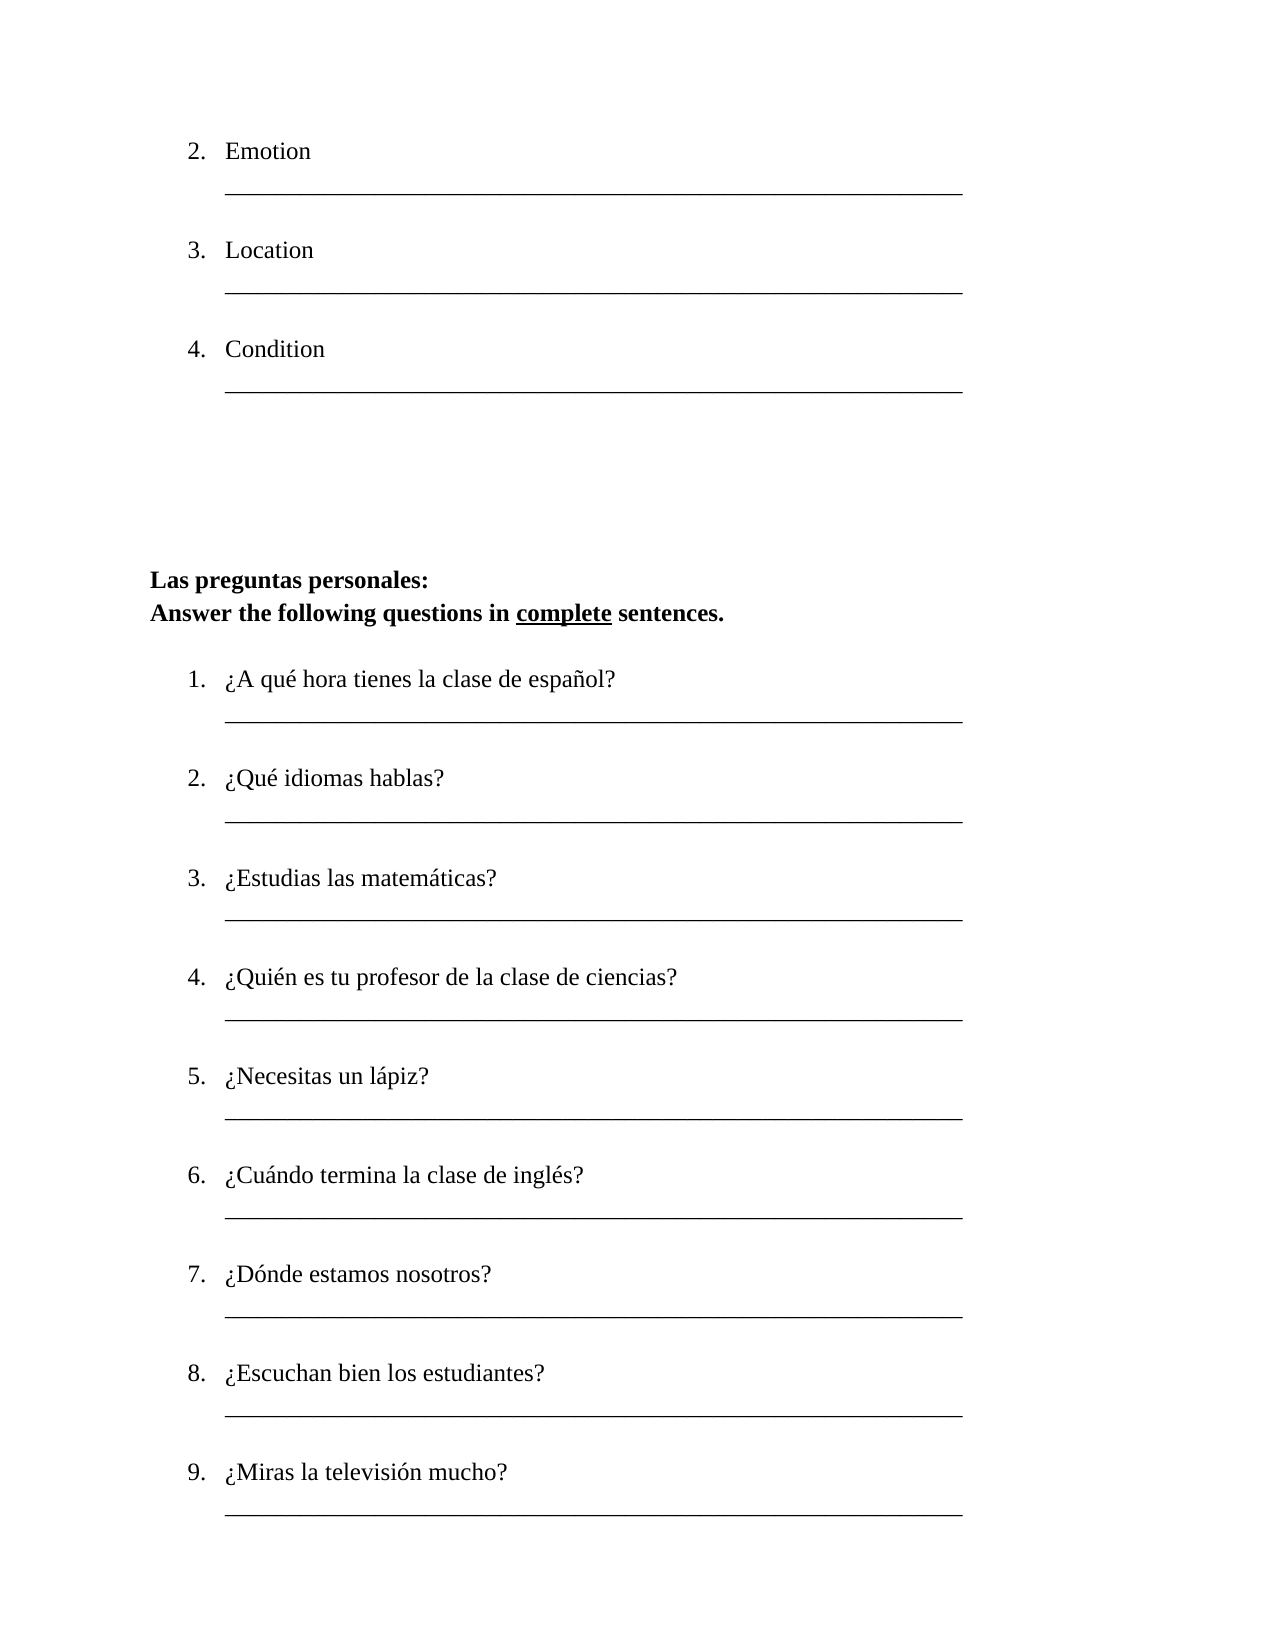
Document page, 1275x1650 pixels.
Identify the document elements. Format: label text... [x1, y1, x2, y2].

list ¿Necesitas un lápiz? [187, 1061, 1125, 1089]
list ___________________________________________________________ [225, 1292, 1125, 1321]
list ___________________________________________________________ [225, 697, 1125, 726]
list ¿Qué idiomas hablas? [187, 763, 1125, 792]
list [225, 367, 1125, 396]
list Emotion [187, 136, 1125, 165]
list ¿Escuchan bien los estudiantes? [187, 1358, 1125, 1387]
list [225, 1490, 1125, 1519]
list ¿Dónde estamos nosotros? [187, 1259, 1125, 1288]
list ___________________________________________________________ [225, 1094, 1125, 1122]
list ¿Quién es tu profesor de la clase de ciencias? [187, 962, 1125, 990]
list ¿A qué hora tienes la clase de español? [187, 664, 1125, 693]
list Condition [187, 334, 1125, 363]
list ¿Cuándo termina la clase de inglés? [187, 1160, 1125, 1188]
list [225, 1391, 1125, 1420]
list ___________________________________________________________ [225, 896, 1125, 924]
list ___________________________________________________________ [225, 797, 1125, 825]
text Answer the following questions in complete sentences. [150, 598, 1125, 627]
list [225, 268, 1125, 297]
list ¿Miras la televisión mucho? [187, 1457, 1125, 1486]
list Location [187, 235, 1125, 264]
list ___________________________________________________________ [225, 995, 1125, 1023]
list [225, 169, 1125, 198]
text Las preguntas personales: [150, 565, 1125, 594]
list ¿Estudias las matemáticas? [187, 863, 1125, 891]
list ___________________________________________________________ [225, 1193, 1125, 1222]
